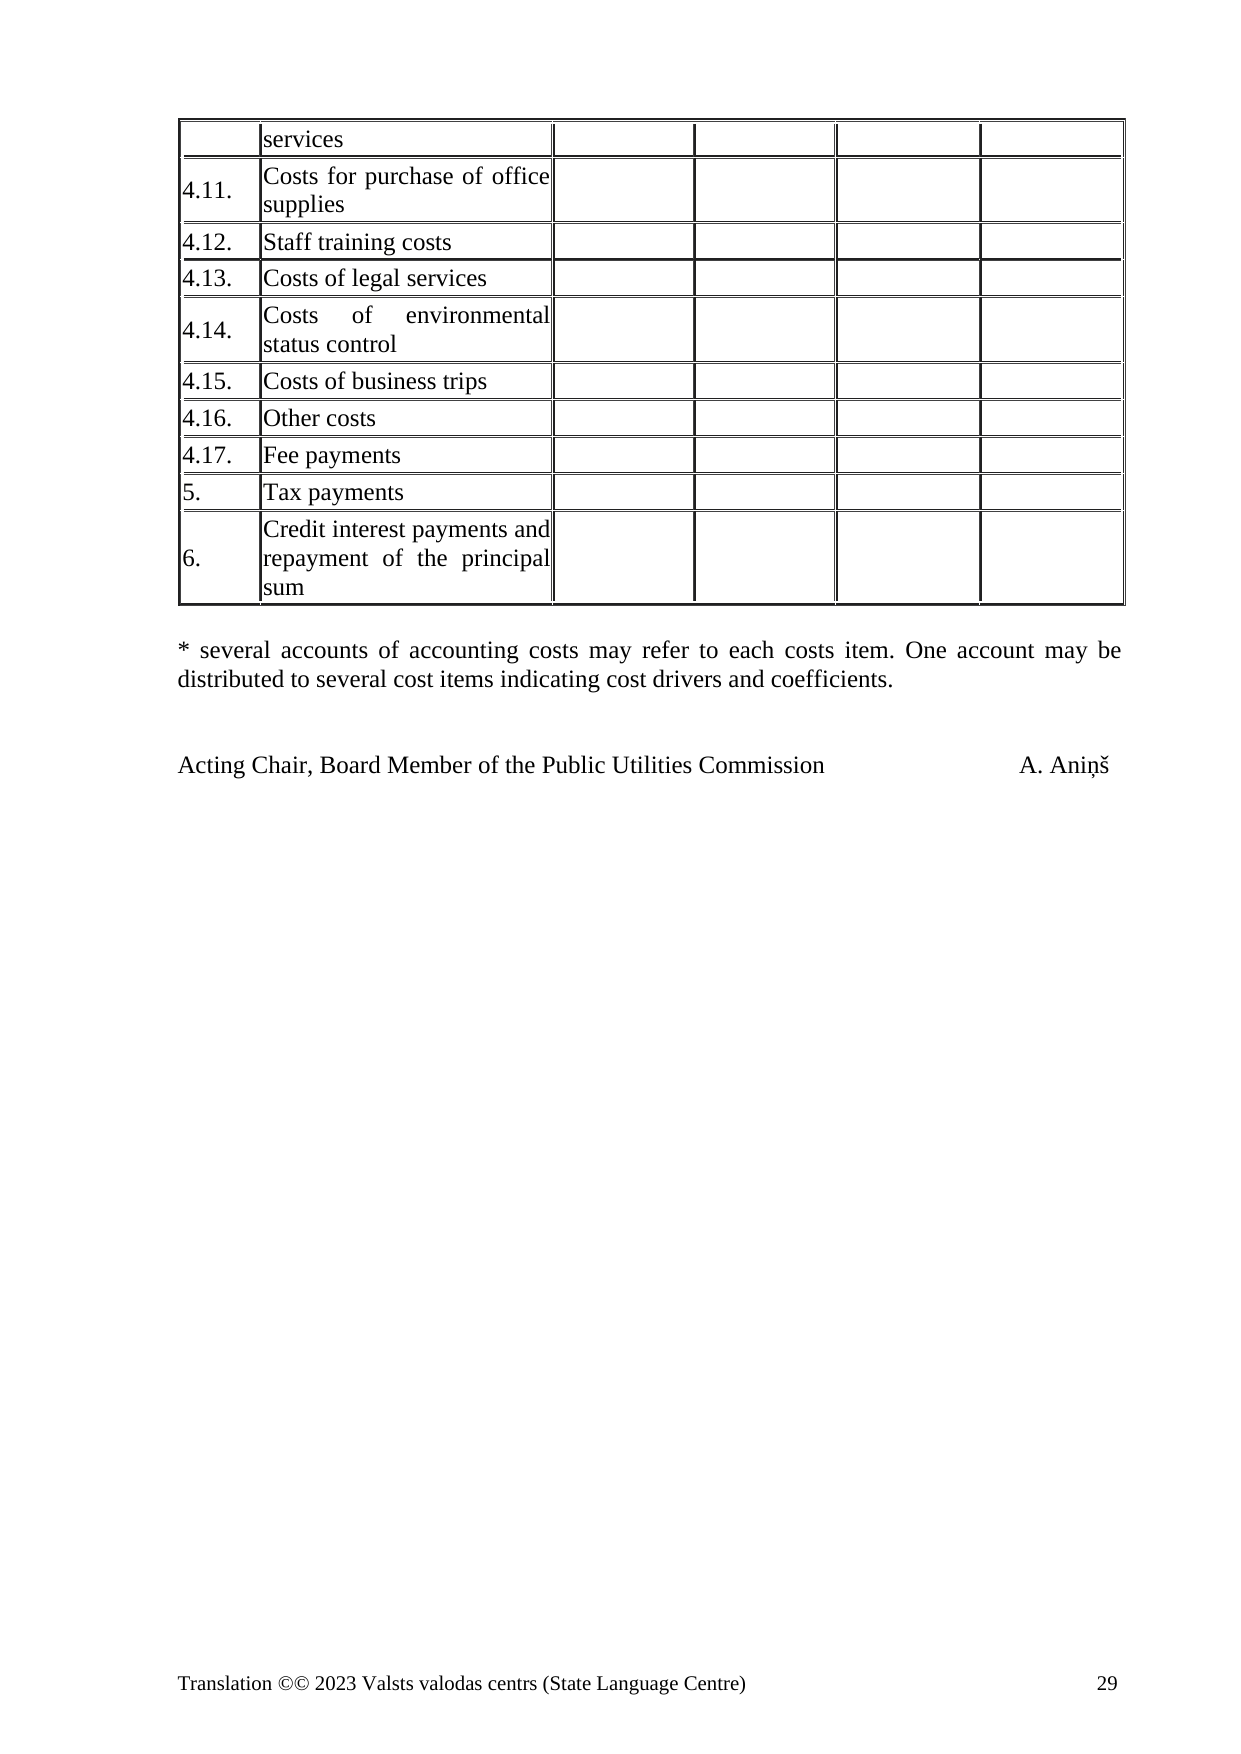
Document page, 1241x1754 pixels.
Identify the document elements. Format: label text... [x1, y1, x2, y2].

table_cell [838, 261, 979, 295]
table_cell 4.15. [180, 361, 260, 397]
table_cell Fee payments [262, 438, 551, 471]
table_cell 5. [181, 471, 259, 508]
table_cell [838, 159, 979, 221]
table_cell [553, 122, 694, 155]
table_cell [980, 295, 1124, 361]
table_cell 4.17. [181, 435, 259, 471]
table_cell [982, 471, 1123, 508]
table_cell Costs of legal services [262, 261, 551, 295]
text * several accounts of accounting costs may refer to each costs item. One account may be distributed to several cost items indicating cost drivers and coefficients. [177, 635, 1122, 692]
table_cell [555, 438, 693, 471]
table_cell 4.14. [180, 295, 260, 361]
table_cell 4.13. [180, 258, 259, 295]
table_cell Credit interest payments and repayment of the principal sum [260, 509, 553, 603]
table_cell [696, 298, 834, 361]
table_cell [836, 512, 980, 603]
table_cell 4.10. [181, 122, 260, 155]
table_cell [838, 401, 979, 434]
table_cell [838, 475, 979, 508]
table_cell 4.12. [180, 221, 260, 258]
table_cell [260, 120, 553, 155]
table_cell 4.11. [181, 155, 259, 221]
table_cell [982, 435, 1123, 471]
table_cell [555, 224, 693, 258]
table_cell 4.16. [181, 398, 259, 434]
table_cell Costs for purchase of office supplies [262, 159, 551, 221]
table_cell [838, 438, 979, 471]
table_cell [555, 159, 693, 221]
table_cell [696, 475, 834, 508]
table_cell [982, 398, 1123, 434]
table_cell [982, 155, 1123, 221]
table_cell [696, 401, 834, 434]
table_cell [696, 159, 834, 221]
table_cell [696, 261, 834, 295]
table_cell Tax payments [262, 475, 551, 508]
table_cell [836, 120, 980, 155]
table_cell [553, 512, 694, 603]
table_cell [980, 221, 1124, 258]
table_cell [555, 364, 693, 397]
table_cell [982, 258, 1124, 295]
text Acting Chair, Board Member of the Public Utilities Commission A. Aniņš [177, 750, 1122, 779]
table_cell 6. [181, 509, 260, 603]
table_cell [838, 224, 979, 258]
table_cell [980, 509, 1123, 603]
table_cell Costs of business trips [262, 364, 551, 397]
table_cell [555, 298, 693, 361]
table_cell [555, 401, 693, 434]
table_cell [696, 364, 834, 397]
table_cell [980, 122, 1123, 155]
table_cell [980, 361, 1124, 397]
table_cell Costs of environmental status control [262, 298, 551, 361]
table_cell [696, 224, 834, 258]
table_cell [555, 475, 693, 508]
table_cell [555, 261, 693, 295]
table_cell [696, 438, 834, 471]
table_cell [838, 298, 979, 361]
table_cell Staff training costs [262, 224, 551, 258]
table_cell [838, 364, 979, 397]
table_cell [694, 509, 836, 603]
table_cell Other costs [262, 401, 551, 434]
table_cell [694, 120, 836, 155]
